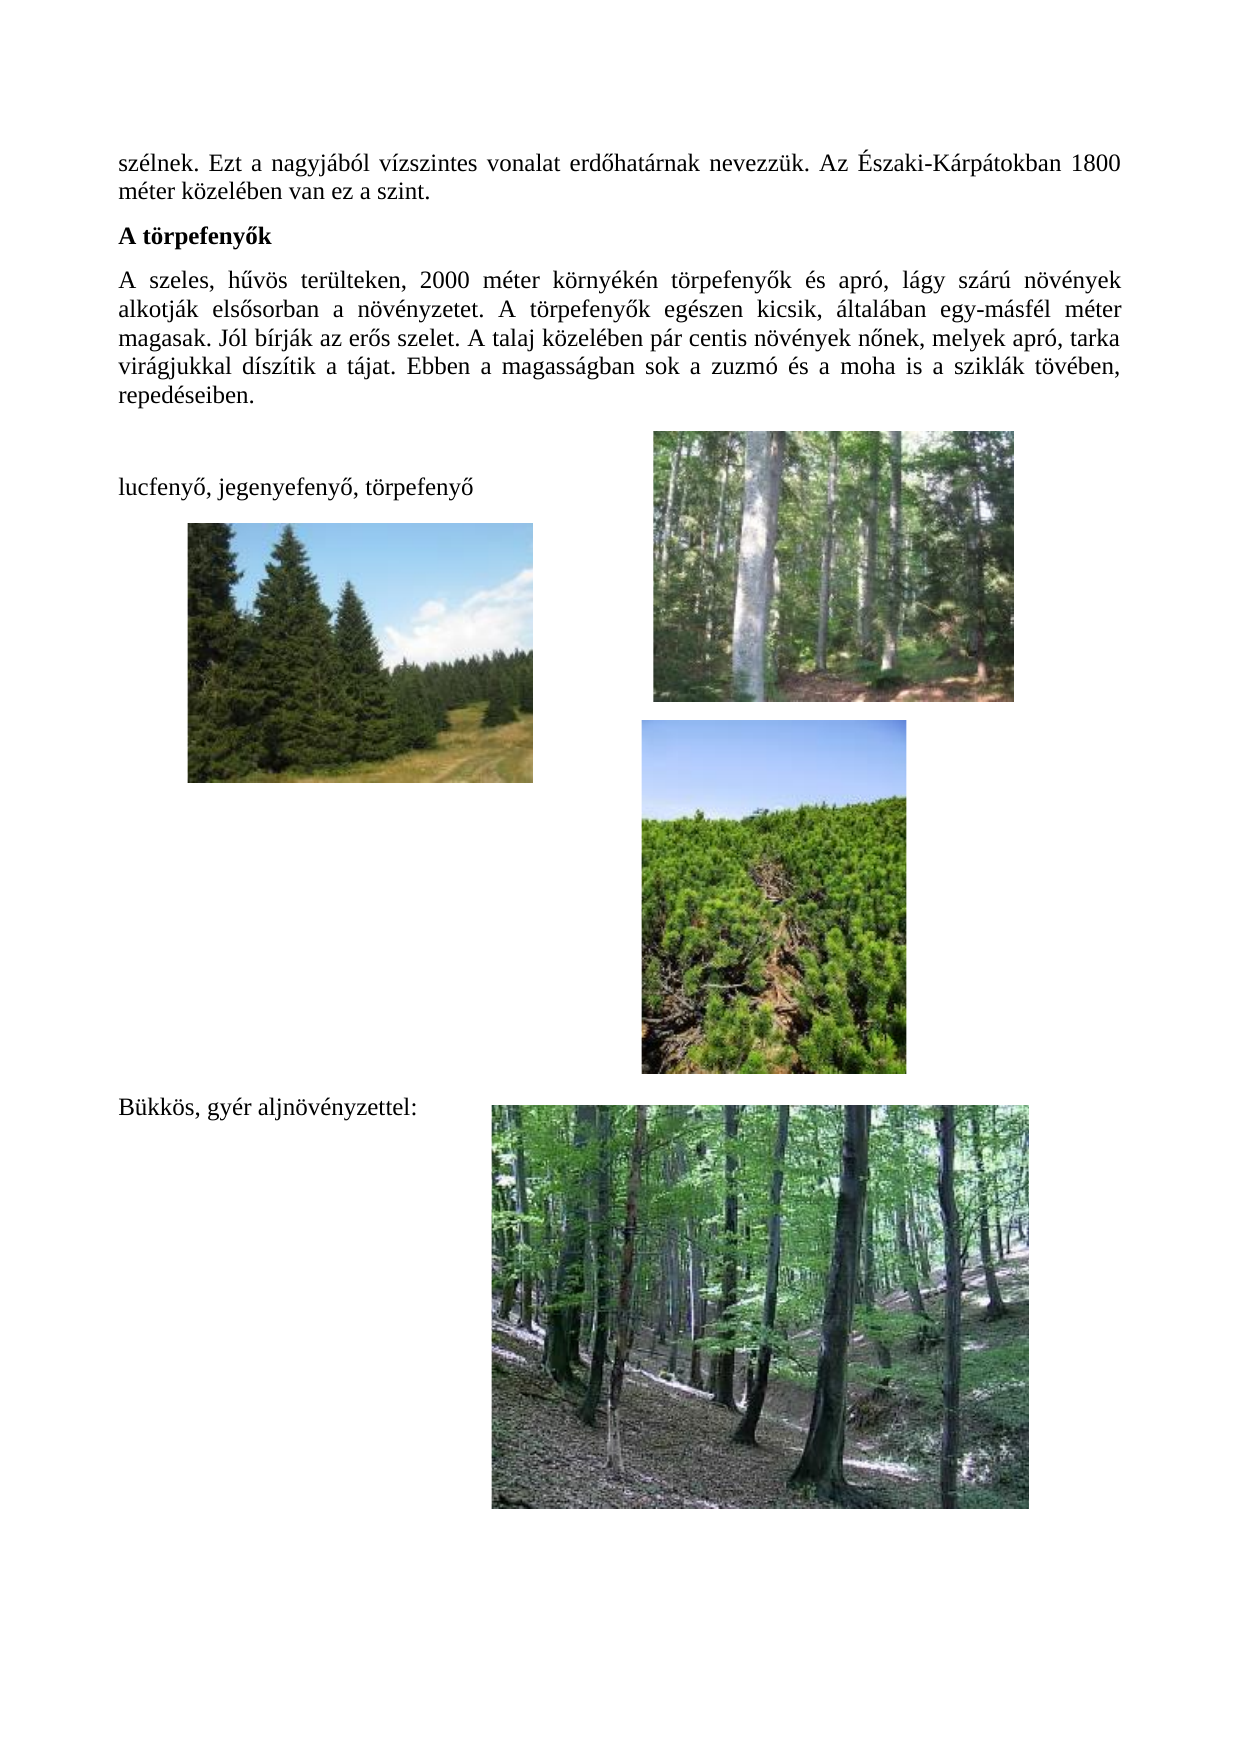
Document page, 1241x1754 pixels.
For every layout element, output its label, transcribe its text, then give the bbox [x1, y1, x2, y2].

picture [491, 1121, 1029, 1509]
text lucfenyő, jegenyefenyő, törpefenyő [118, 472, 1122, 501]
text Bükkös, gyér aljnövényzettel: [118, 1092, 1122, 1121]
picture [653, 431, 1014, 472]
text A törpefenyők [118, 221, 1122, 249]
picture [187, 523, 533, 783]
picture [641, 720, 907, 1074]
text A szeles, hűvös terülteken, 2000 méter környékén törpefenyők és apró, lágy szárú növények alkotják elsősorban a növényzetet. A törpefenyők egészen kicsik, általában egy-másfél méter magasak. Jól bírják az erős szelet. A talaj közelében pár centis növények nőnek, melyek apró, tarka virágjukkal díszítik a tájat. Ebben a magasságban sok a zuzmó és a moha is a sziklák tövében, repedéseiben. [118, 265, 1122, 409]
picture [653, 501, 1014, 702]
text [118, 148, 1122, 205]
